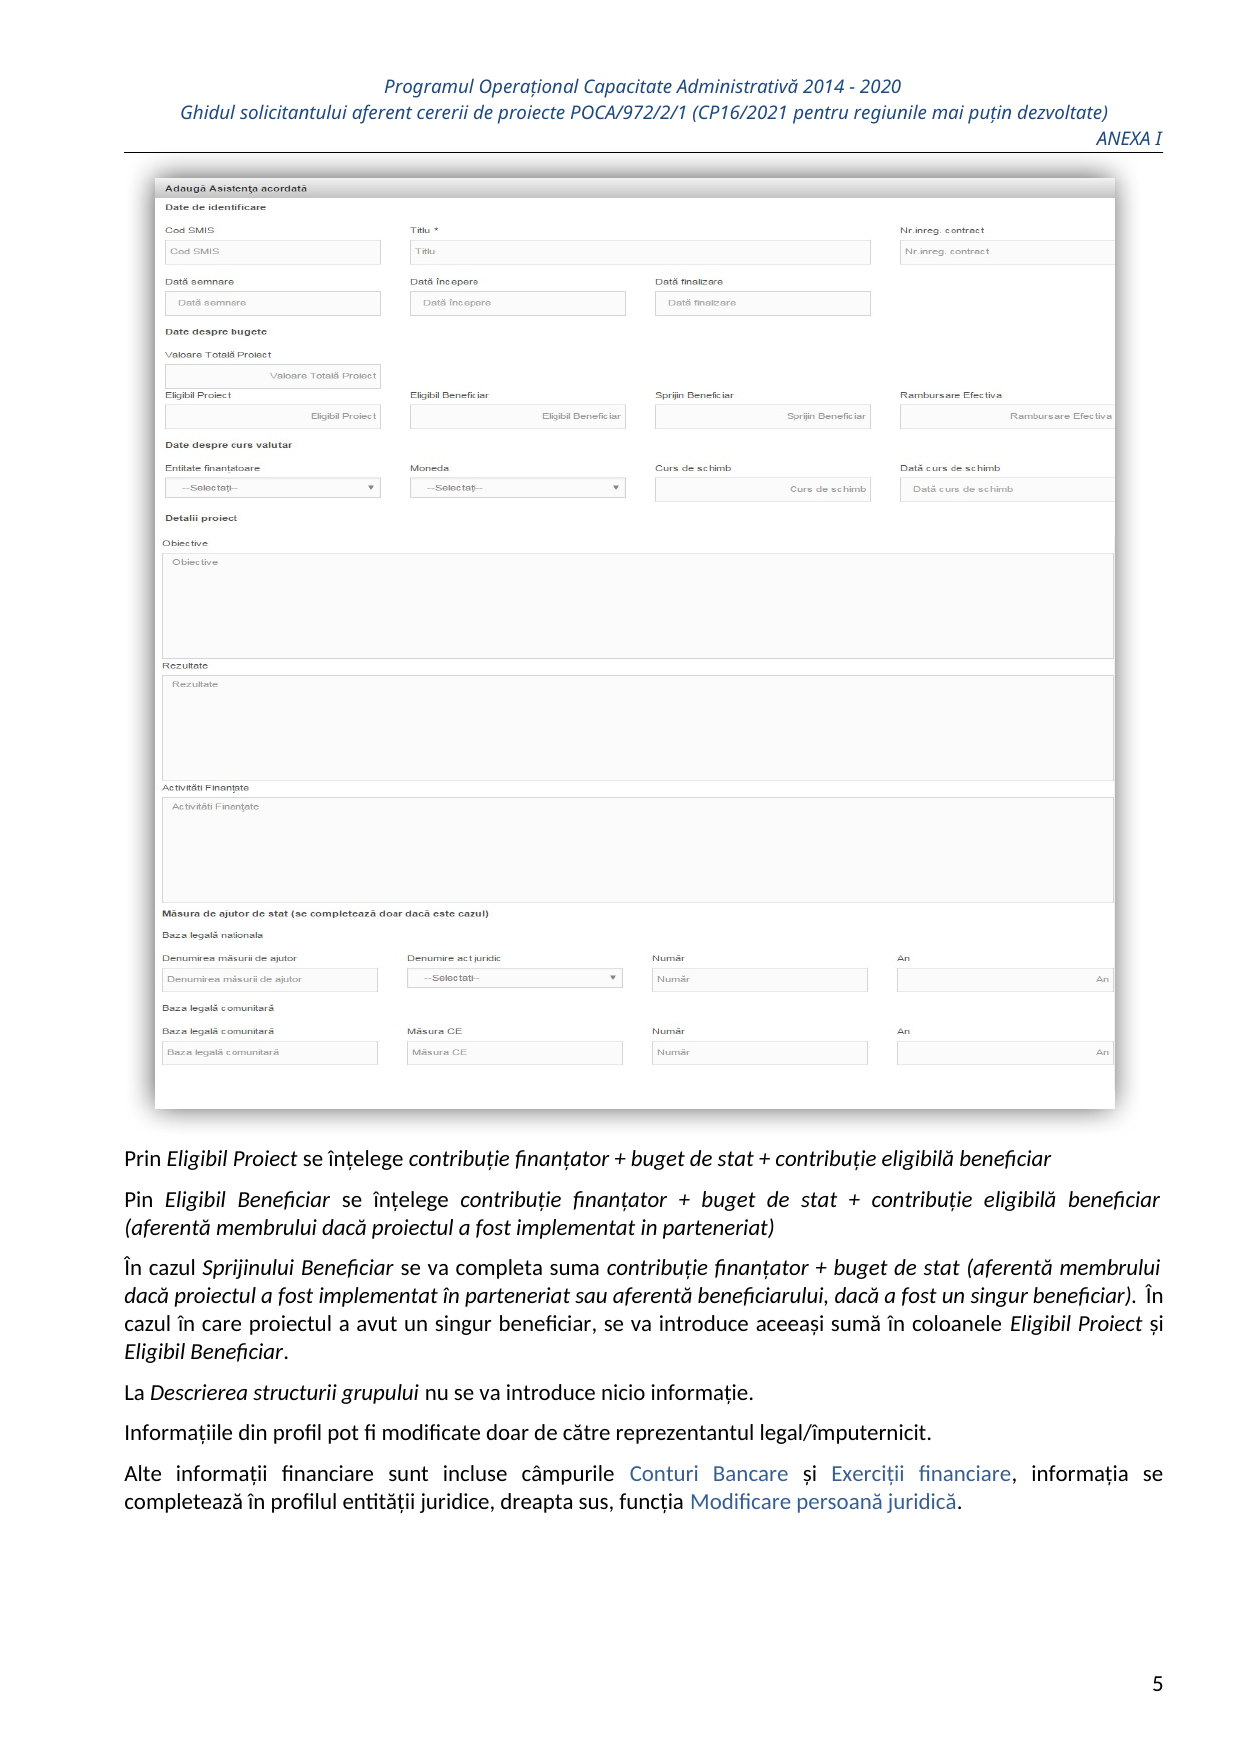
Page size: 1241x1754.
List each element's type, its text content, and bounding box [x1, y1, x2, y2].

text Pin Eligibil Beneficiar se înțelege contribuție finanțator + buget de stat + contribuție eligibilă beneficiar (aferentă membrului dacă proiectul a fost implementat in parteneriat) [124, 1185, 1163, 1241]
text În cazul Sprijinului Beneficiar se va completa suma contribuție finanțator + buget de stat (aferentă membrului dacă proiectul a fost implementat în parteneriat sau aferentă beneficiarului, dacă a fost un singur beneficiar). În cazul în care proiectul a avut un singur beneficiar, se va introduce aceeași sumă în coloanele Eligibil Proiect și Eligibil Beneficiar. [124, 1253, 1163, 1365]
text Informațiile din profil pot fi modificate doar de către reprezentantul legal/împuternicit. [124, 1418, 1163, 1446]
picture [155, 178, 1115, 1109]
text La Descrierea structurii grupului nu se va introduce nicio informație. [124, 1378, 1163, 1406]
text Prin Eligibil Proiect se înțelege contribuție finanțator + buget de stat + contribuție eligibilă beneficiar [124, 1144, 1163, 1172]
text Alte informații financiare sunt incluse câmpurile Conturi Bancare și Exerciții financiare, informația se completează în profilul entității juridice, dreapta sus, funcția Modificare persoană juridică. [124, 1459, 1163, 1515]
